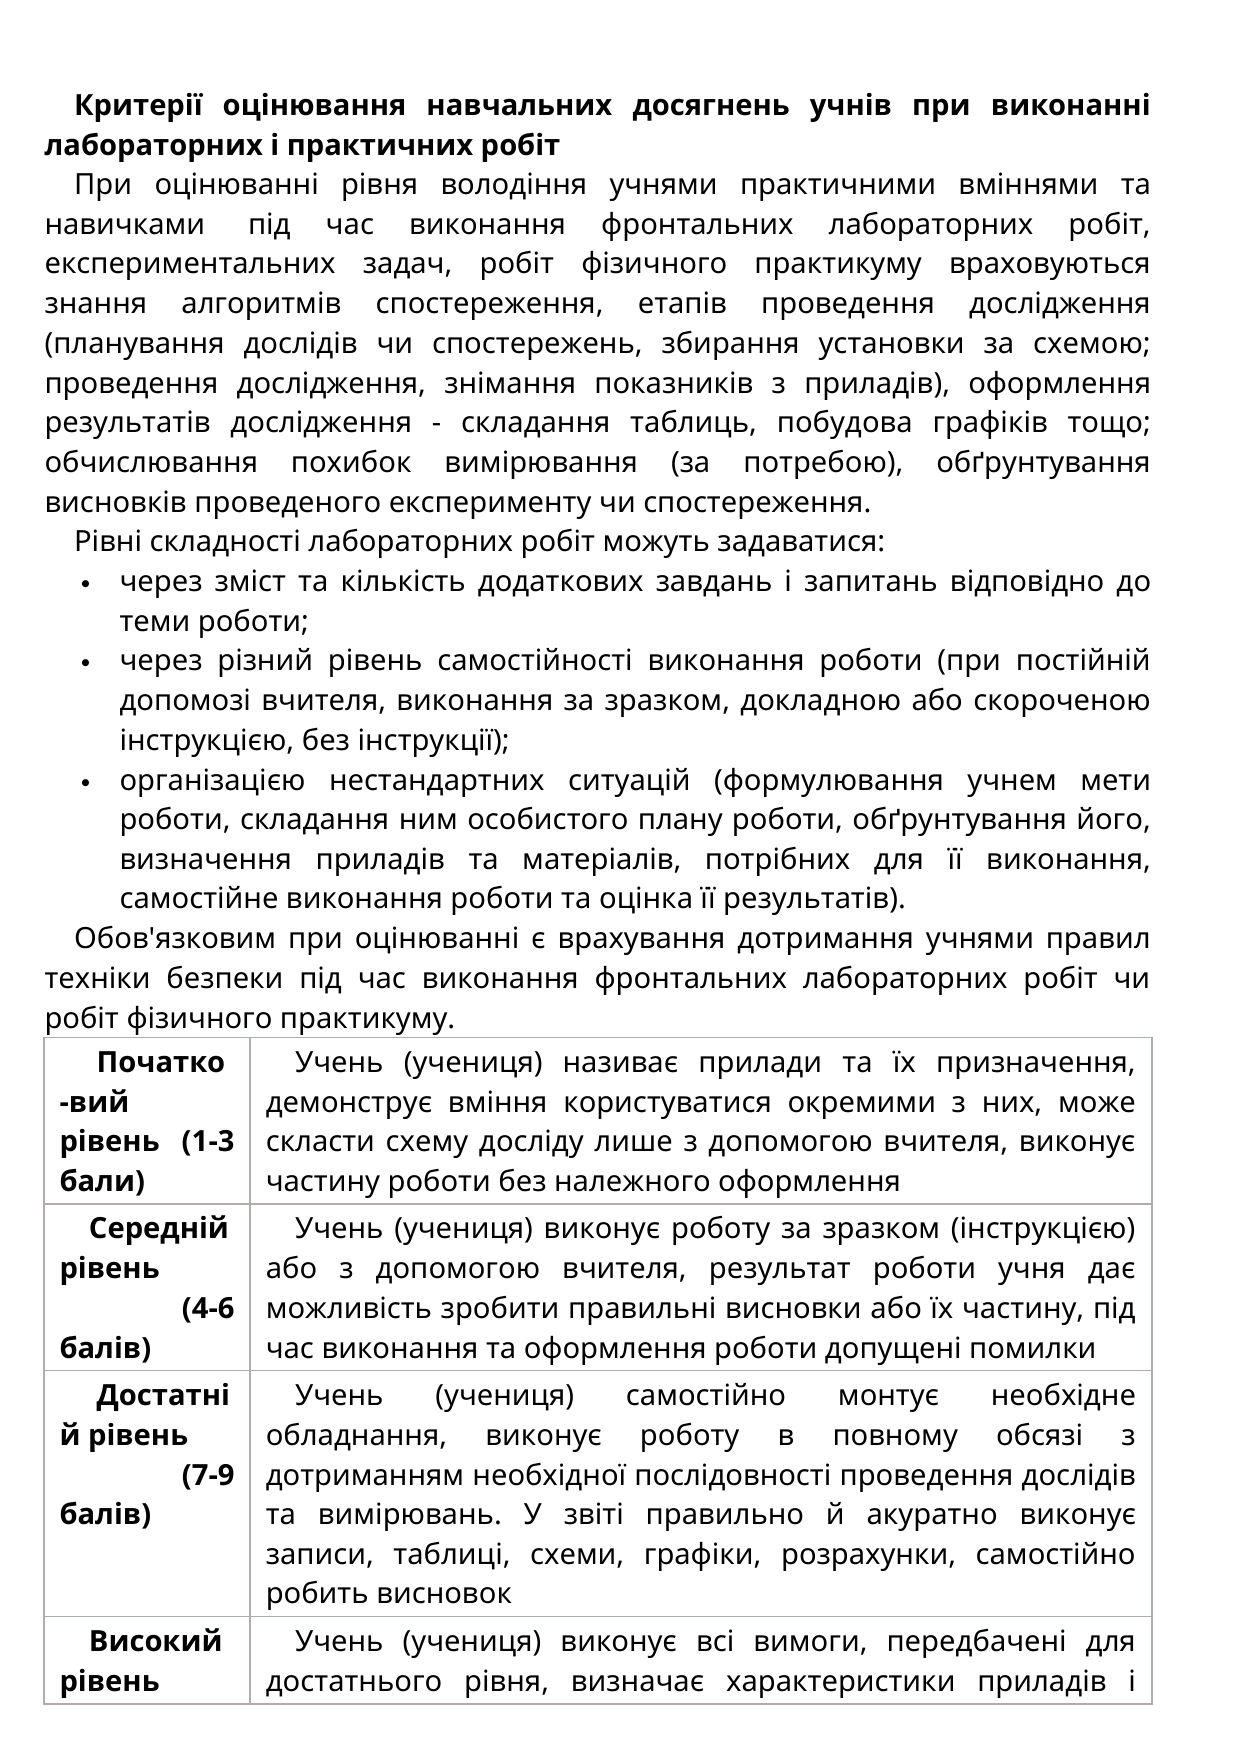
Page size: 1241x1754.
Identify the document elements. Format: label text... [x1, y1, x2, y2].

list через зміст та кількість додаткових завдань і запитань відповідно до теми роботи; [82, 560, 1152, 640]
text Обов'язковим при оцінюванні є врахування дотримання учнями правил техніки безпеки під час виконання фронтальних лабораторних робіт чи робіт фізичного практикуму. [44, 917, 1152, 1037]
text Рівні складності лабораторних робіт можуть задаватися: [44, 521, 1152, 560]
table_header Початко-вий рівень (1-3 бали) [45, 1038, 249, 1203]
table_cell Учень (учениця) виконує роботу за зразком (інструкцією) або з допомогою вчителя, результат роботи учня дає можливість зробити правильні висновки або їх частину, під час виконання та оформлення роботи допущені помилки [251, 1205, 1151, 1370]
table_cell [45, 1617, 249, 1703]
table_cell Учень (учениця) самостійно монтує необхідне обладнання, виконує роботу в повному обсязі з дотриманням необхідної послідовності проведення дослідів та вимірювань. У звіті правильно й акуратно виконує записи, таблиці, схеми, графіки, розрахунки, самостійно робить висновок [251, 1371, 1151, 1616]
table_cell Середній рівень (4-6 балів) [45, 1205, 249, 1370]
table_cell Достатній рівень (7-9 балів) [45, 1371, 249, 1616]
text Критерії оцінювання навчальних досягнень учнів при виконанні лабораторних і практичних робіт [44, 84, 1152, 163]
list організацією нестандартних ситуацій (формулювання учнем мети роботи, складання ним особистого плану роботи, обґрунтування його, визначення приладів та матеріалів, потрібних для її виконання, самостійне виконання роботи та оцінка її результатів). [82, 759, 1152, 917]
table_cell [251, 1617, 1151, 1703]
table_header Учень (учениця) називає прилади та їх призначення, демонструє вміння користуватися окремими з них, може скласти схему досліду лише з допомогою вчителя, виконує частину роботи без належного оформлення [251, 1038, 1151, 1203]
list через різний рівень самостійності виконання роботи (при постійній допомозі вчителя, виконання за зразком, докладною або скороченою інструкцією, без інструкції); [82, 640, 1152, 759]
text При оцінюванні рівня володіння учнями практичними вміннями та навичками під час виконання фронтальних лабораторних робіт, експериментальних задач, робіт фізичного практикуму враховуються знання алгоритмів спостереження, етапів проведення дослідження (планування дослідів чи спостережень, збирання установки за схемою; проведення дослідження, знімання показників з приладів), оформлення результатів дослідження - складання таблиць, побудова графіків тощо; обчислювання похибок вимірювання (за потребою), обґрунтування висновків проведеного експерименту чи спостереження. [44, 163, 1152, 521]
